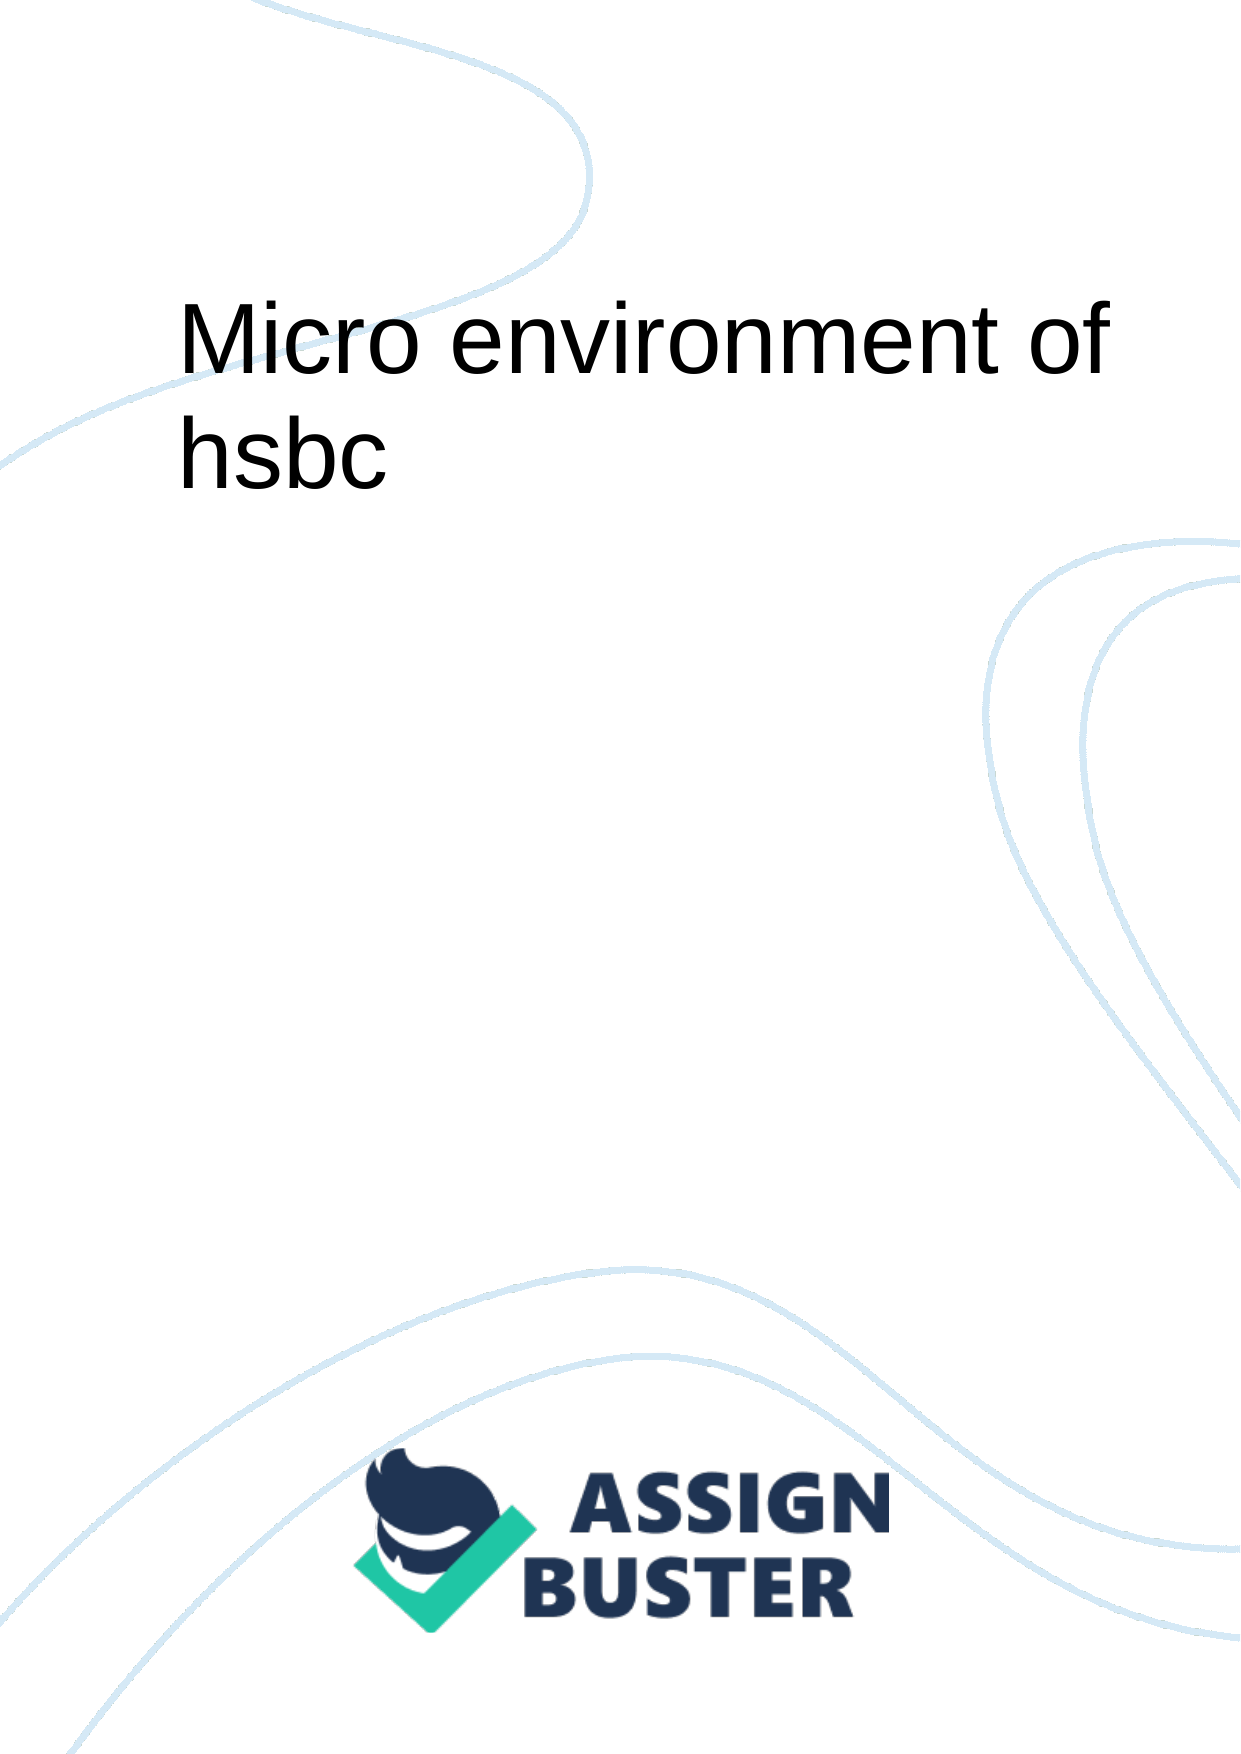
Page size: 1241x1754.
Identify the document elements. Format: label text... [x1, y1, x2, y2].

picture [0, 0, 1241, 1754]
subtitle Micro environment of hsbc [177, 279, 1152, 509]
